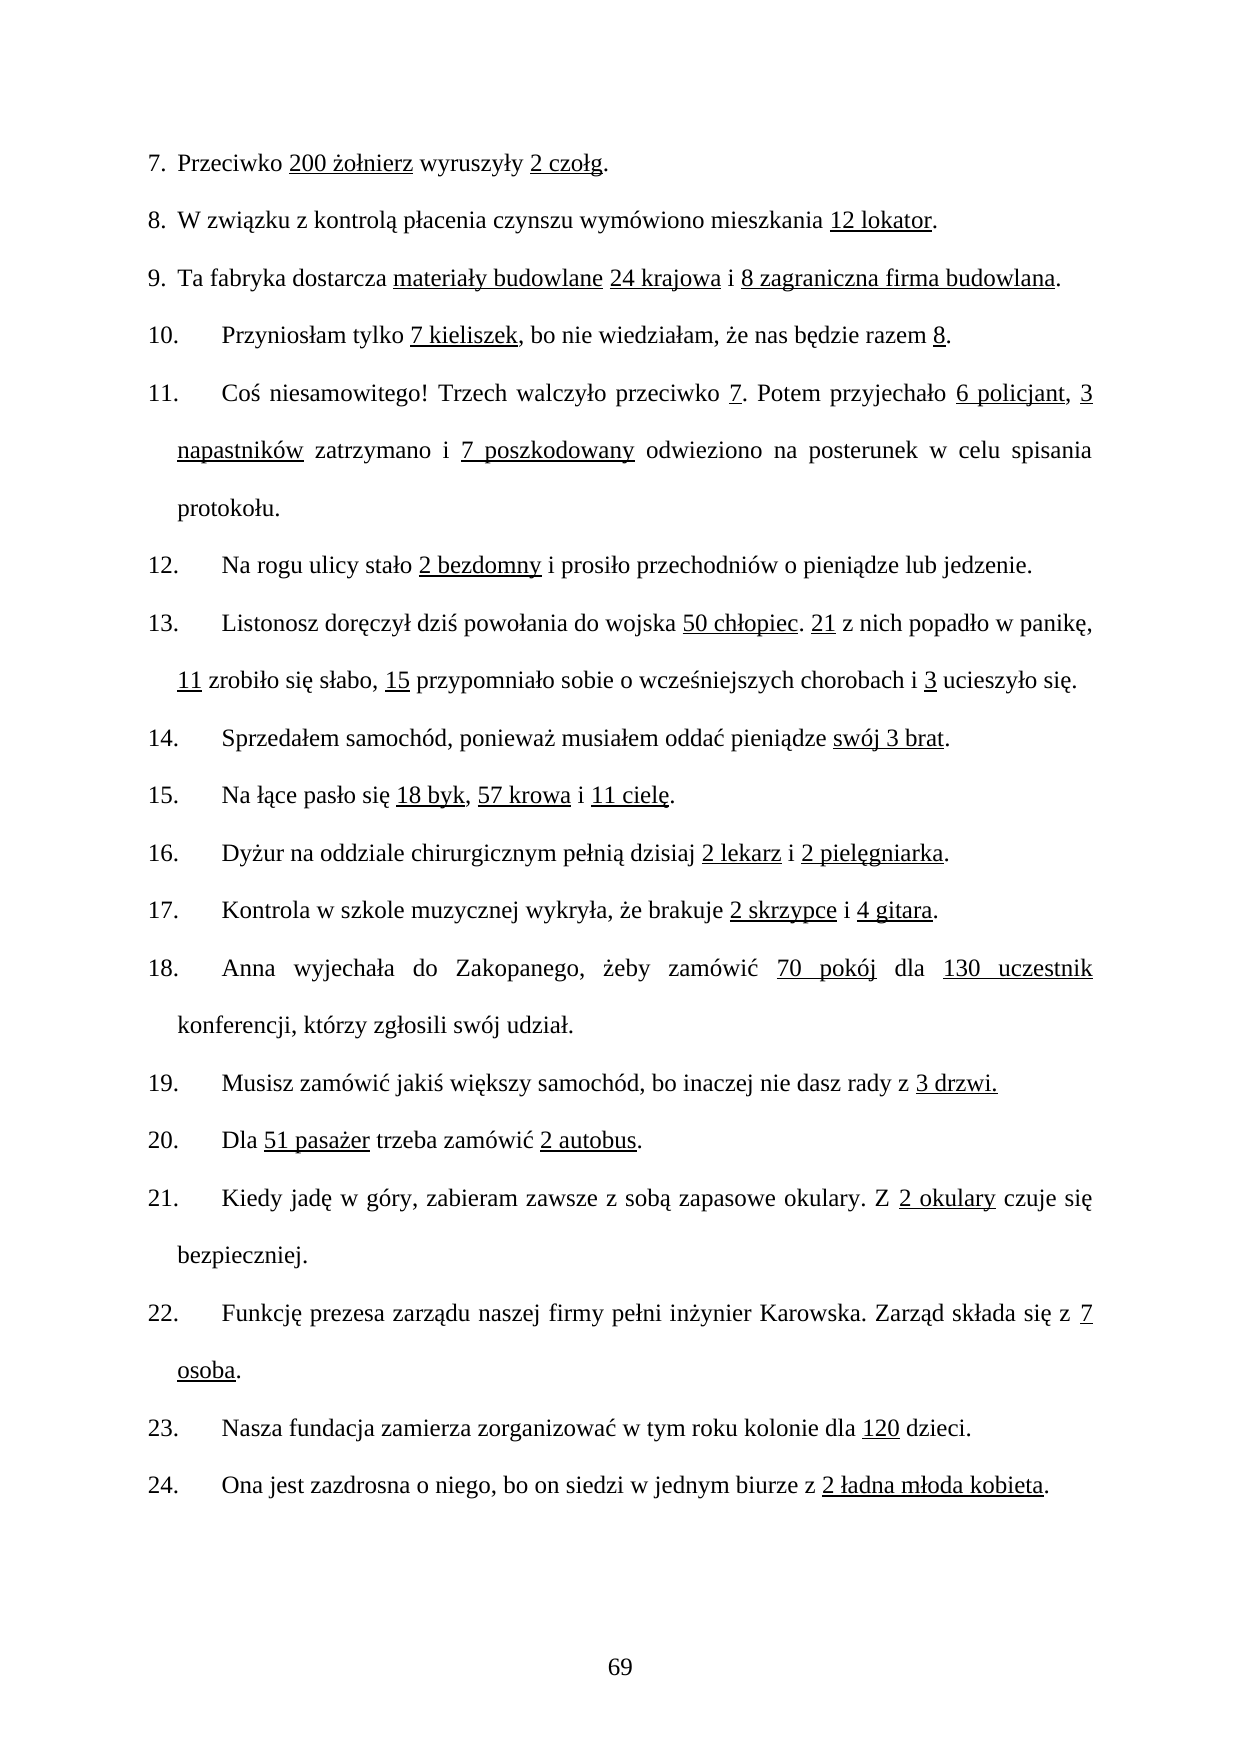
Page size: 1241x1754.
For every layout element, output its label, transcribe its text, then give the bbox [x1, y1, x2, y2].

list Anna wyjechała do Zakopanego, żeby zamówić 70 pokój dla 130 uczestnik konferencji, którzy zgłosili swój udział. [148, 953, 1093, 1039]
list Dla 51 pasażer trzeba zamówić 2 autobus. [148, 1125, 1093, 1154]
list Ona jest zazdrosna o niego, bo on siedzi w jednym biurze z 2 ładna młoda kobieta. [148, 1470, 1093, 1499]
list Funkcję prezesa zarządu naszej firmy pełni inżynier Karowska. Zarząd składa się z 7 osoba. [148, 1298, 1093, 1384]
list Przyniosłam tylko 7 kieliszek, bo nie wiedziałam, że nas będzie razem 8. [148, 320, 1093, 349]
list Nasza fundacja zamierza zorganizować w tym roku kolonie dla 120 dzieci. [148, 1413, 1093, 1441]
list Musisz zamówić jakiś większy samochód, bo inaczej nie dasz rady z 3 drzwi. [148, 1068, 1093, 1096]
list Kiedy jadę w góry, zabieram zawsze z sobą zapasowe okulary. Z 2 okulary czuje się bezpieczniej. [148, 1183, 1093, 1269]
list Przeciwko 200 żołnierz wyruszyły 2 czołg. [148, 148, 1093, 176]
list Ta fabryka dostarcza materiały budowlane 24 krajowa i 8 zagraniczna firma budowlana. [148, 263, 1093, 291]
list W związku z kontrolą płacenia czynszu wymówiono mieszkania 12 lokator. [148, 205, 1093, 234]
list Na rogu ulicy stało 2 bezdomny i prosiło przechodniów o pieniądze lub jedzenie. [148, 550, 1093, 579]
list Dyżur na oddziale chirurgicznym pełnią dzisiaj 2 lekarz i 2 pielęgniarka. [148, 838, 1093, 866]
list Kontrola w szkole muzycznej wykryła, że brakuje 2 skrzypce i 4 gitara. [148, 895, 1093, 924]
list Na łące pasło się 18 byk, 57 krowa i 11 cielę. [148, 780, 1093, 809]
list Listonosz doręczył dziś powołania do wojska 50 chłopiec. 21 z nich popadło w panikę, 11 zrobiło się słabo, 15 przypomniało sobie o wcześniejszych chorobach i 3 ucieszyło się. [148, 608, 1093, 694]
list Coś niesamowitego! Trzech walczyło przeciwko 7. Potem przyjechało 6 policjant, 3 napastników zatrzymano i 7 poszkodowany odwieziono na posterunek w celu spisania protokołu. [148, 378, 1093, 521]
list Sprzedałem samochód, ponieważ musiałem oddać pieniądze swój 3 brat. [148, 723, 1093, 751]
